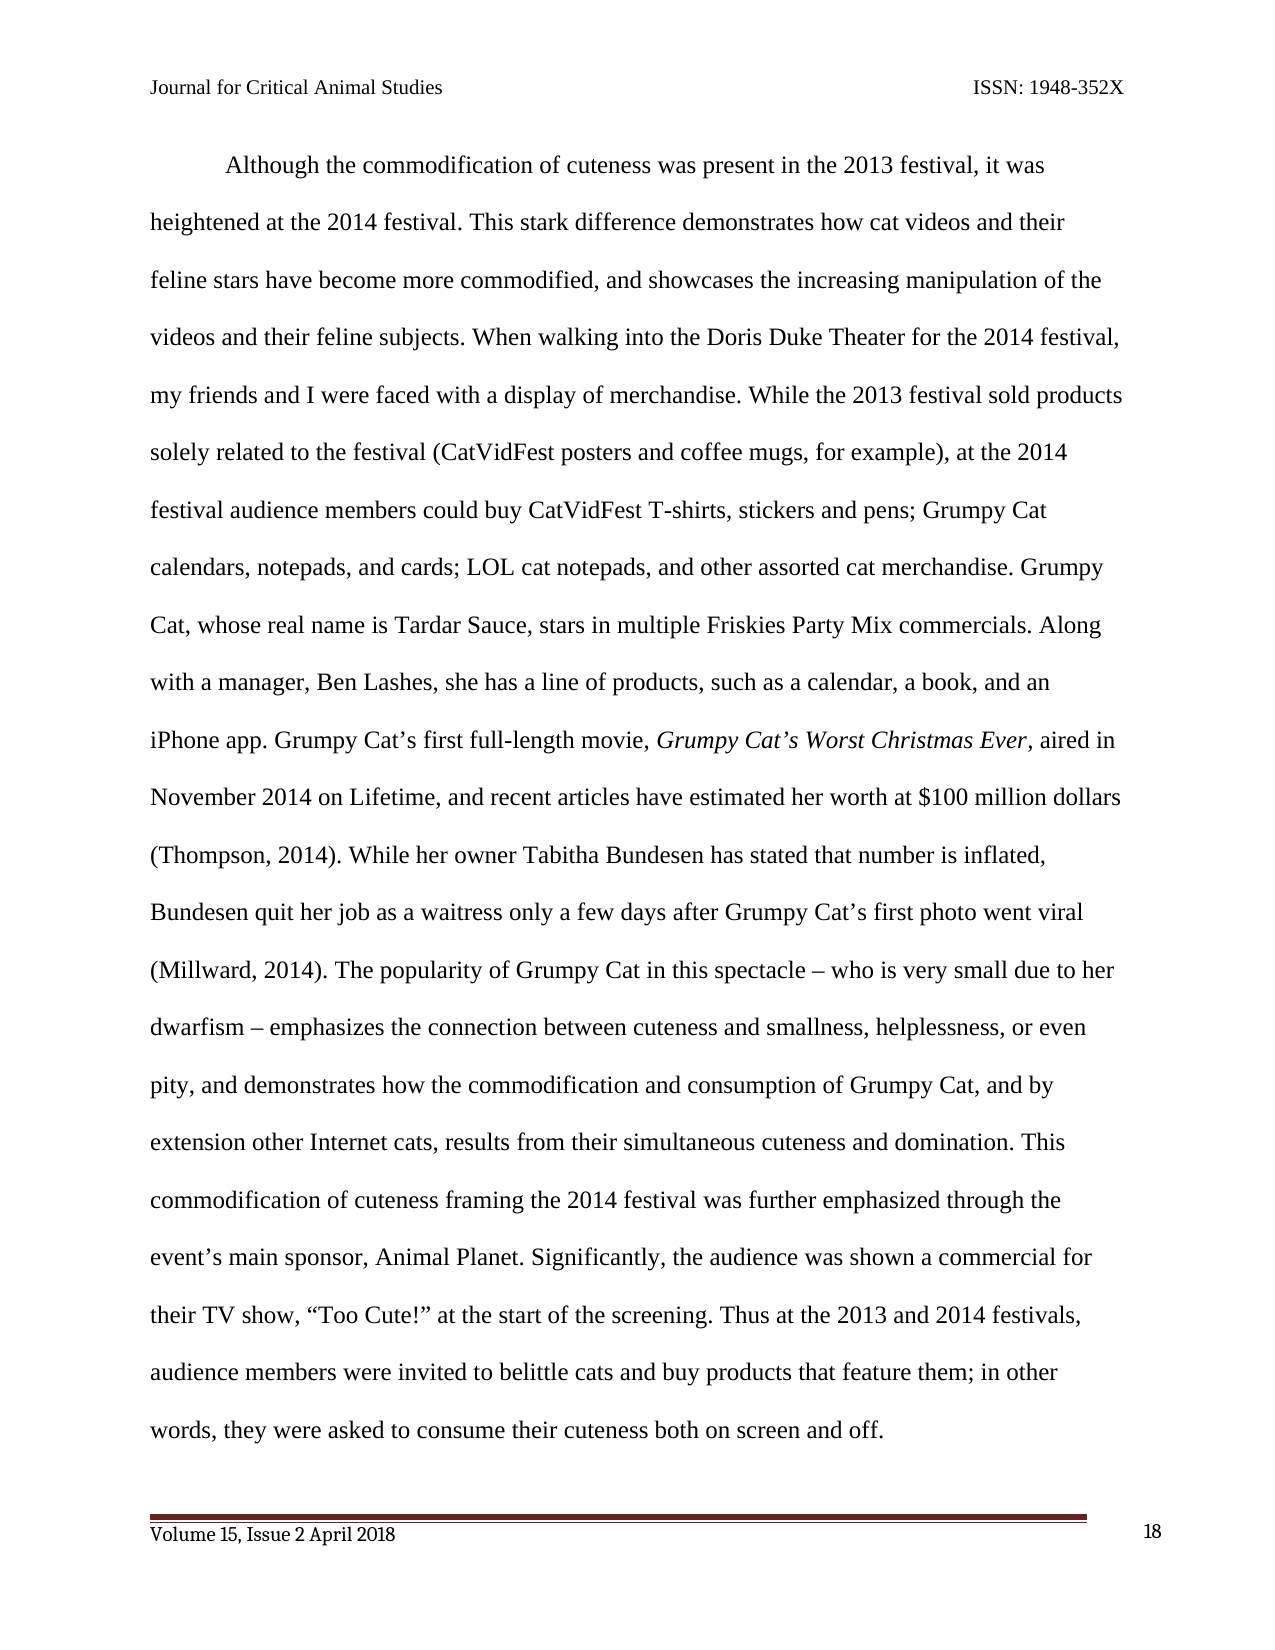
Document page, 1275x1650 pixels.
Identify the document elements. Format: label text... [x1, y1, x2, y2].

text Although the commodification of cuteness was present in the 2013 festival, it was heightened at the 2014 festival. This stark difference demonstrates how cat videos and their feline stars have become more commodified, and showcases the increasing manipulation of the videos and their feline subjects. When walking into the Doris Duke Theater for the 2014 festival, my friends and I were faced with a display of merchandise. While the 2013 festival sold products solely related to the festival (CatVidFest posters and coffee mugs, for example), at the 2014 festival audience members could buy CatVidFest T-shirts, stickers and pens; Grumpy Cat calendars, notepads, and cards; LOL cat notepads, and other assorted cat merchandise. Grumpy Cat, whose real name is Tardar Sauce, stars in multiple Friskies Party Mix commercials. Along with a manager, Ben Lashes, she has a line of products, such as a calendar, a book, and an iPhone app. Grumpy Cat’s first full-length movie, Grumpy Cat’s Worst Christmas Ever, aired in November 2014 on Lifetime, and recent articles have estimated her worth at $100 million dollars (Thompson, 2014). While her owner Tabitha Bundesen has stated that number is inflated, Bundesen quit her job as a waitress only a few days after Grumpy Cat’s first photo went viral (Millward, 2014). The popularity of Grumpy Cat in this spectacle – who is very small due to her dwarfism – emphasizes the connection between cuteness and smallness, helplessness, or even pity, and demonstrates how the commodification and consumption of Grumpy Cat, and by extension other Internet cats, results from their simultaneous cuteness and domination. This commodification of cuteness framing the 2014 festival was further emphasized through the event’s main sponsor, Animal Planet. Significantly, the audience was shown a commercial for their TV show, “Too Cute!” at the start of the screening. Thus at the 2013 and 2014 festivals, audience members were invited to belittle cats and buy products that feature them; in other words, they were asked to consume their cuteness both on screen and off. [150, 150, 1125, 1444]
